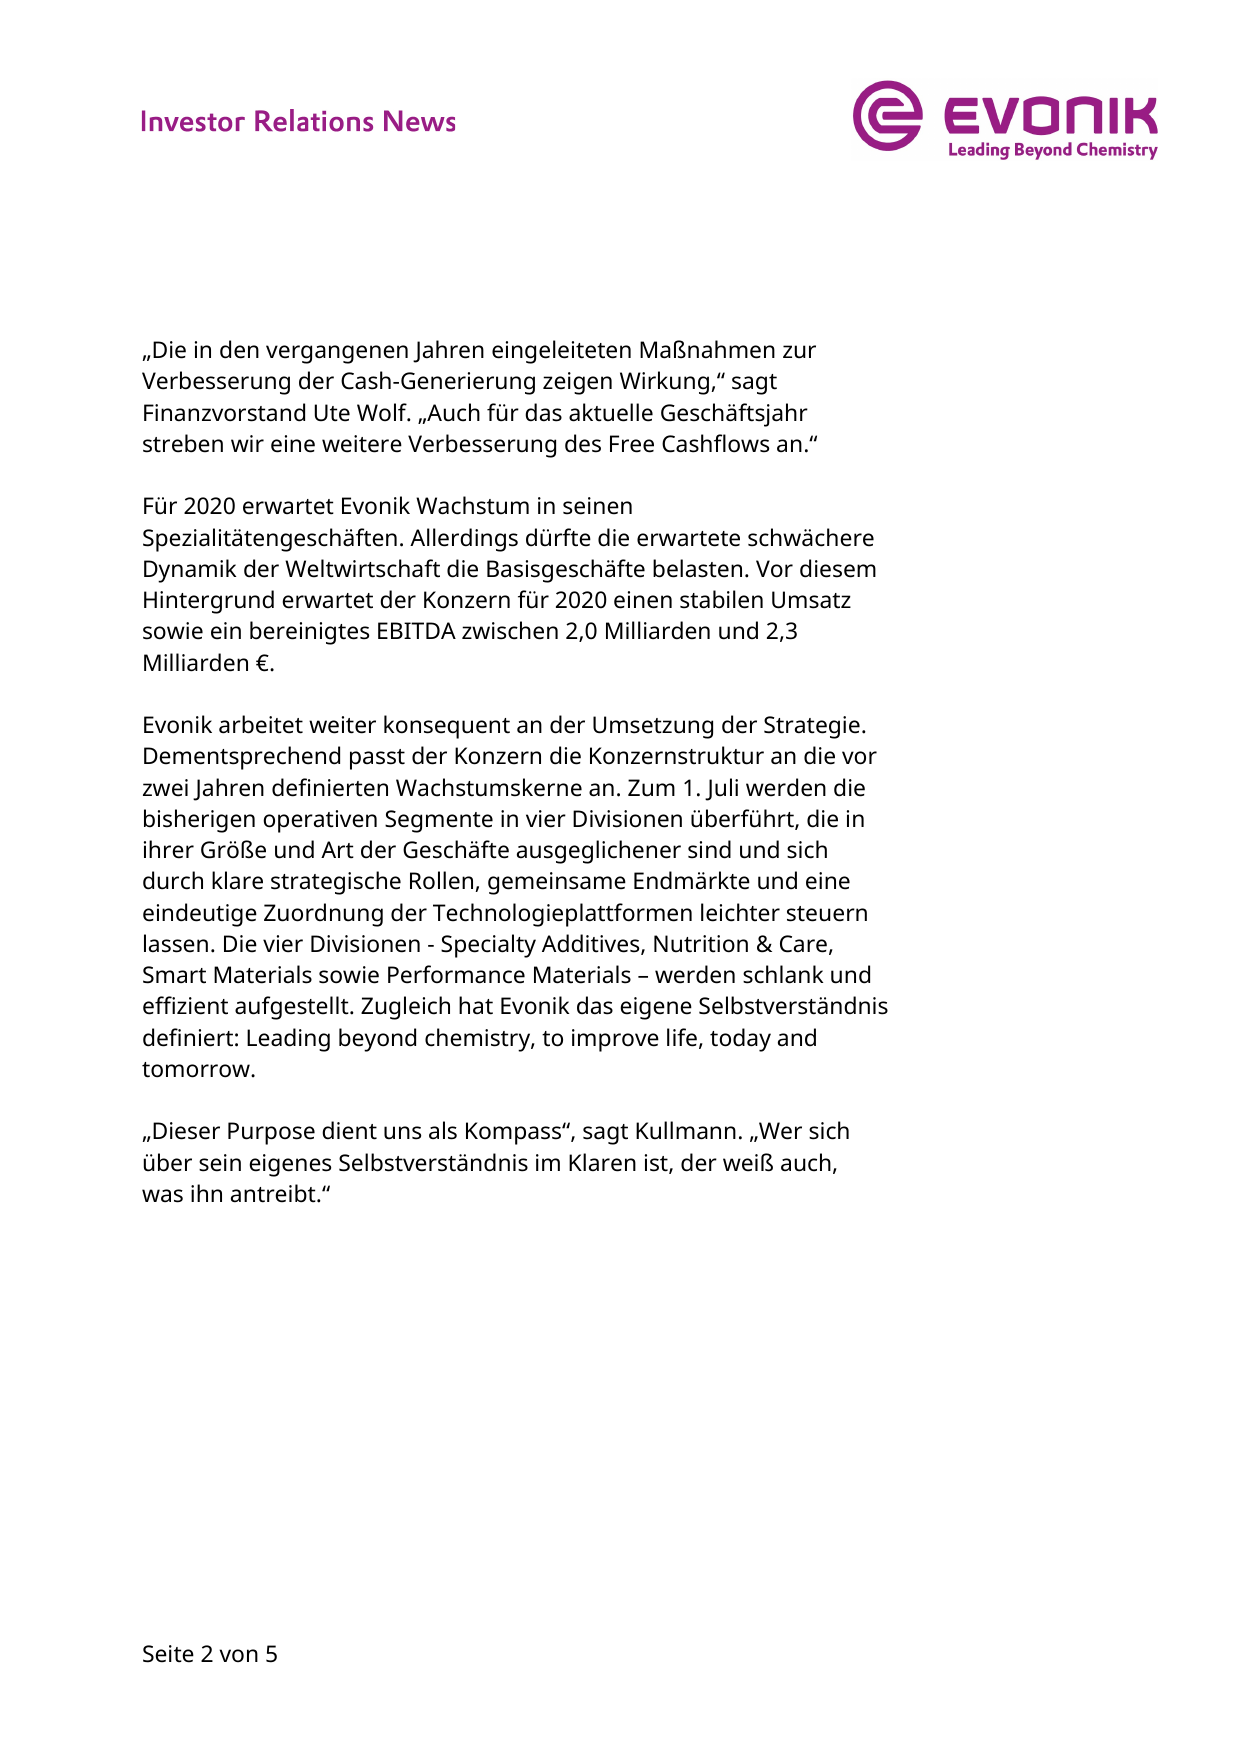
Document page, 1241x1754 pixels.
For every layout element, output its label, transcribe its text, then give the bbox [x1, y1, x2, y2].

picture [851, 78, 1159, 161]
text „Die in den vergangenen Jahren eingeleiteten Maßnahmen zur Verbesserung der Cash-Generierung zeigen Wirkung,“ sagt Finanzvorstand Ute Wolf. „Auch für das aktuelle Geschäftsjahr streben wir eine weitere Verbesserung des Free Cashflows an.“ [142, 333, 865, 458]
text „Dieser Purpose dient uns als Kompass“, sagt Kullmann. „Wer sich über sein eigenes Selbstverständnis im Klaren ist, der weiß auch, was ihn antreibt.“ [142, 1115, 886, 1208]
picture [141, 109, 456, 132]
text Für 2020 erwartet Evonik Wachstum in seinen Spezialitätengeschäften. Allerdings dürfte die erwartete schwächere Dynamik der Weltwirtschaft die Basisgeschäfte belasten. Vor diesem Hintergrund erwartet der Konzern für 2020 einen stabilen Umsatz sowie ein bereinigtes EBITDA zwischen 2,0 Milliarden und 2,3 Milliarden €. [142, 490, 895, 677]
text Evonik arbeitet weiter konsequent an der Umsetzung der Strategie. Dementsprechend passt der Konzern die Konzernstruktur an die vor zwei Jahren definierten Wachstumskerne an. Zum 1. Juli werden die bisherigen operativen Segmente in vier Divisionen überführt, die in ihrer Größe und Art der Geschäfte ausgeglichener sind und sich durch klare strategische Rollen, gemeinsame Endmärkte und eine eindeutige Zuordnung der Technologieplattformen leichter steuern lassen. Die vier Divisionen - Specialty Additives, Nutrition & Care, Smart Materials sowie Performance Materials – werden schlank und effizient aufgestellt. Zugleich hat Evonik das eigene Selbstverständnis definiert: Leading beyond chemistry, to improve life, today and tomorrow. [142, 708, 895, 1083]
